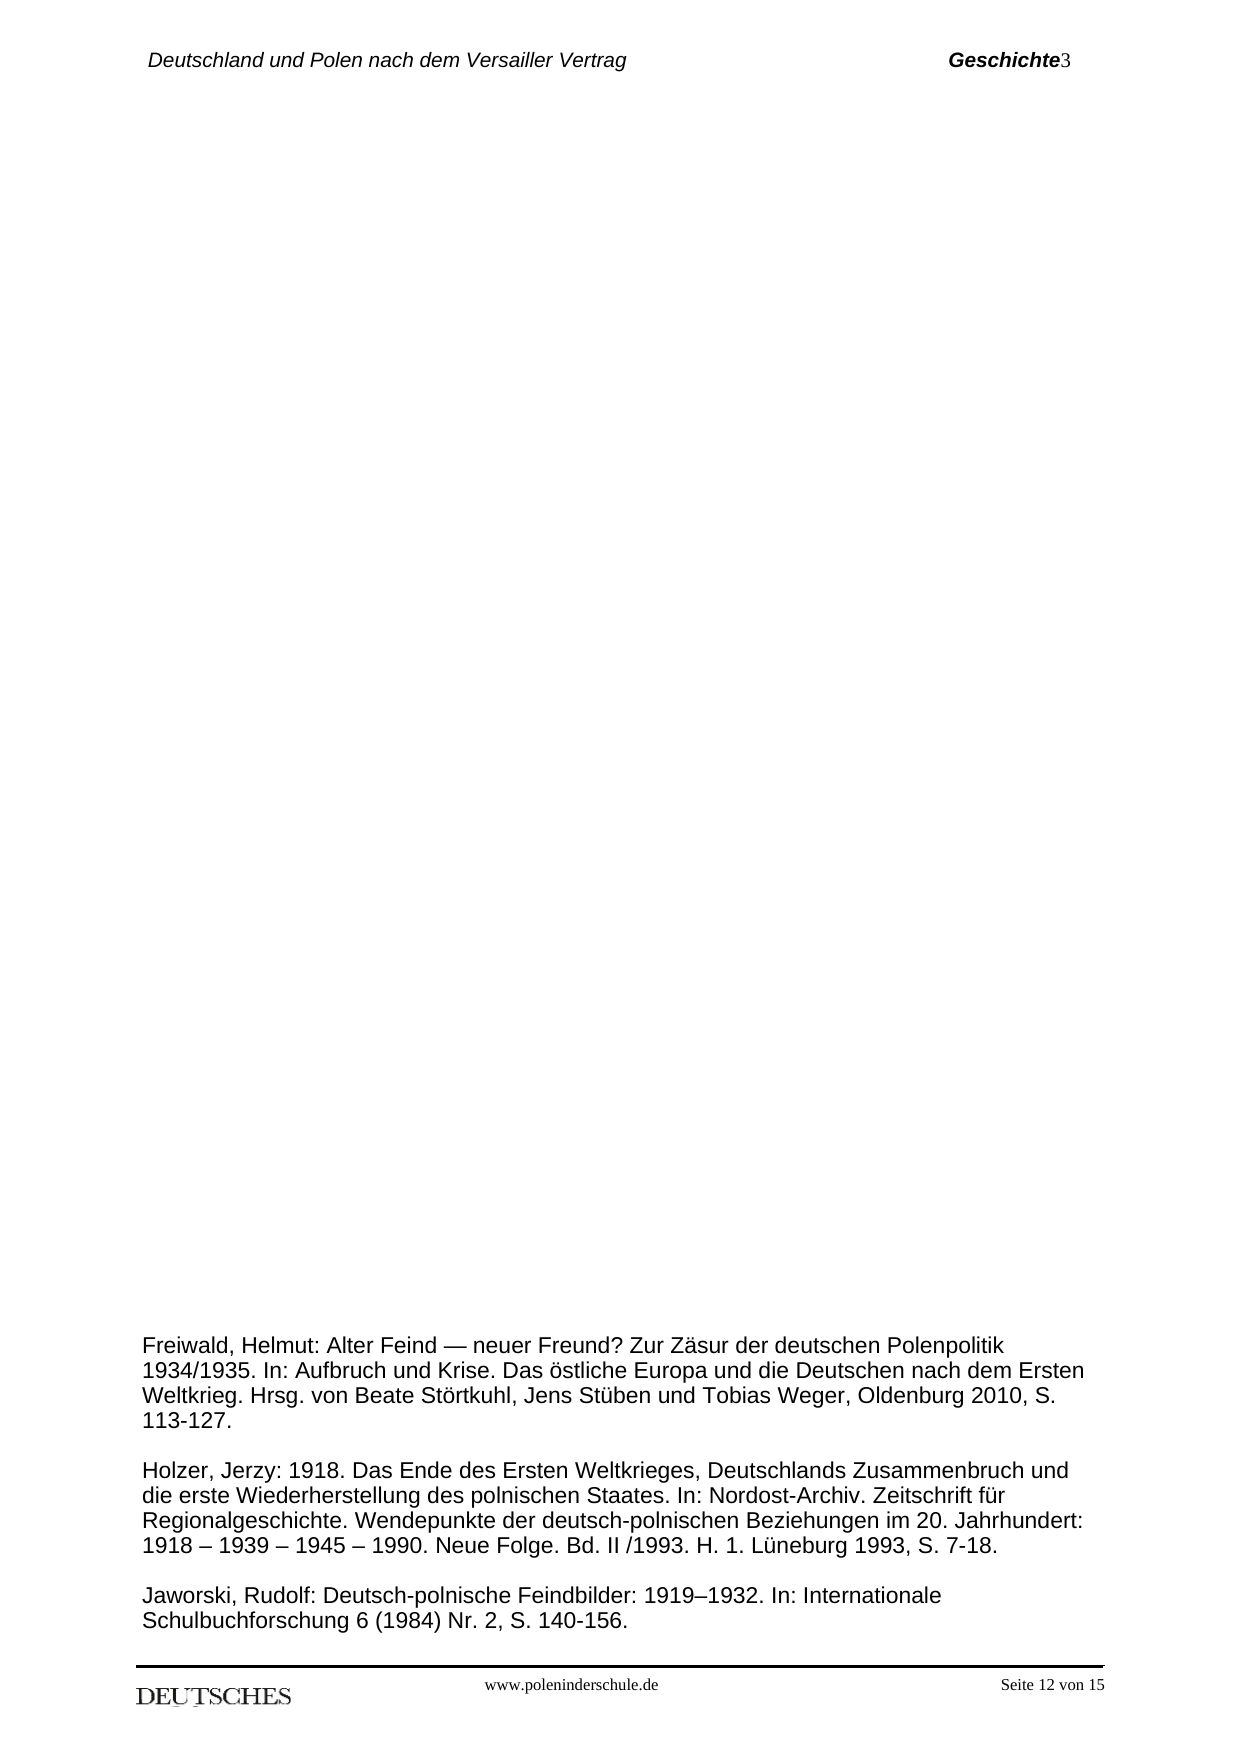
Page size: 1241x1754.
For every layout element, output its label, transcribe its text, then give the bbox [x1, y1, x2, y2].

text Freiwald, Helmut: Alter Feind — neuer Freund? Zur Zäsur der deutschen Polenpolitik 1934/1935. In: Aufbruch und Krise. Das östliche Europa und die Deutschen nach dem Ersten Weltkrieg. Hrsg. von Beate Störtkuhl, Jens Stüben und Tobias Weger, Oldenburg 2010, S. 113-127. [142, 1333, 1098, 1433]
text Jaworski, Rudolf: Deutsch-polnische Feindbilder: 1919–1932. In: Internationale Schulbuchforschung 6 (1984) Nr. 2, S. 140-156. [142, 1583, 1098, 1633]
text Holzer, Jerzy: 1918. Das Ende des Ersten Weltkrieges, Deutschlands Zusammenbruch und die erste Wiederherstellung des polnischen Staates. In: Nordost-Archiv. Zeitschrift für Regionalgeschichte. Wendepunkte der deutsch-polnischen Beziehungen im 20. Jahrhundert: 1918 – 1939 – 1945 – 1990. Neue Folge. Bd. II /1993. H. 1. Lüneburg 1993, S. 7-18. [142, 1458, 1098, 1558]
picture [136, 1688, 291, 1707]
